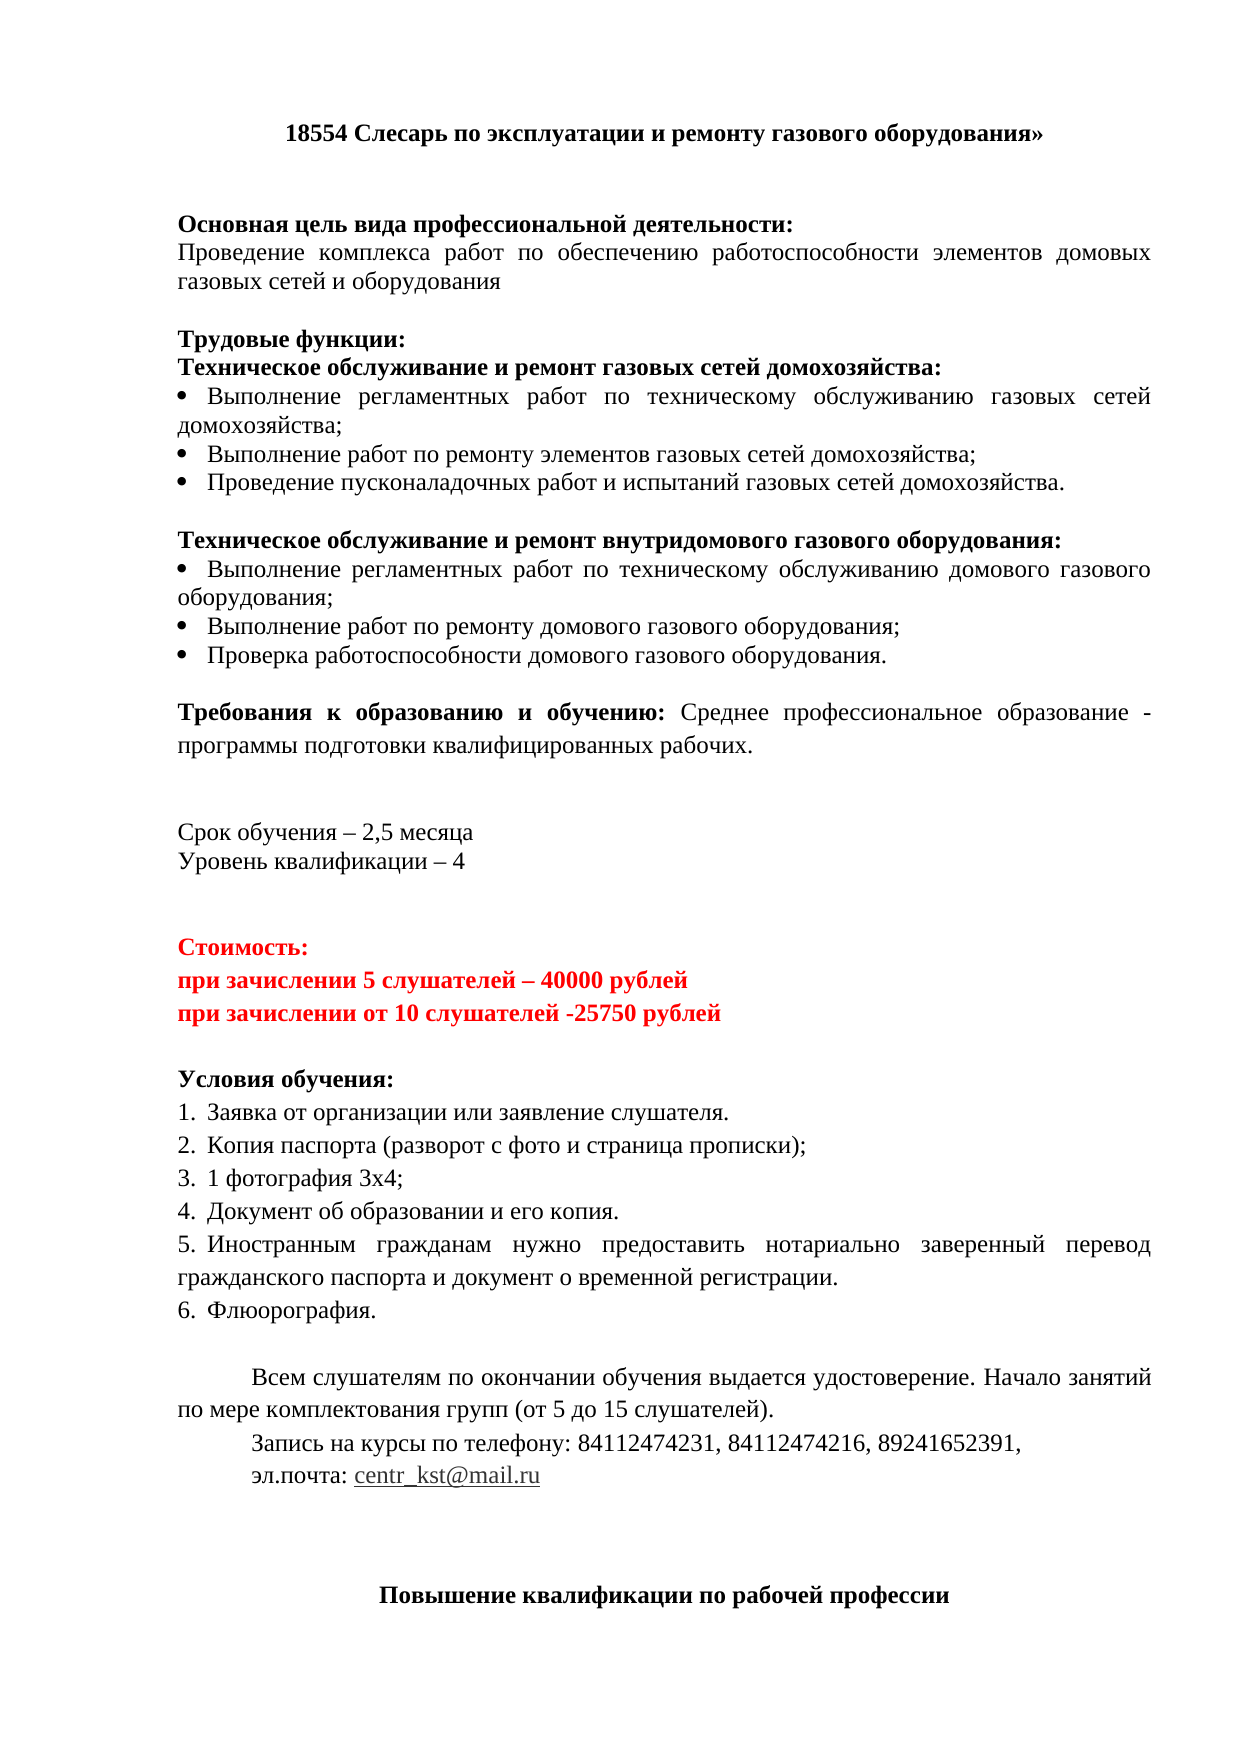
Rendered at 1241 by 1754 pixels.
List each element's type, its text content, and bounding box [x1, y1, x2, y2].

text Условия обучения: [177, 1064, 1152, 1093]
text Техническое обслуживание и ремонт внутридомового газового оборудования: [177, 525, 1152, 554]
text Срок обучения – 2,5 месяца [177, 817, 1152, 846]
text Проведение комплекса работ по обеспечению работоспособности элементов домовых газовых сетей и оборудования [177, 237, 1152, 295]
list Документ об образовании и его копия. [177, 1196, 1152, 1225]
list Копия паспорта (разворот с фото и страница прописки); [177, 1130, 1152, 1159]
text при зачислении 5 слушателей – 40000 рублей [177, 965, 1152, 994]
list Иностранным гражданам нужно предоставить нотариально заверенный перевод гражданского паспорта и документ о временной регистрации. [177, 1229, 1152, 1291]
list Флюорография. [177, 1296, 1152, 1324]
list Выполнение работ по ремонту домового газового оборудования; [177, 611, 1152, 640]
text Трудовые функции: [177, 324, 1152, 352]
list Проведение пусконаладочных работ и испытаний газовых сетей домохозяйства. [177, 467, 1152, 496]
list Проверка работоспособности домового газового оборудования. [177, 640, 1152, 669]
list 1 фотография 3х4; [177, 1163, 1152, 1192]
text эл.почта: centr_kst@mail.ru [177, 1461, 1152, 1489]
list Заявка от организации или заявление слушателя. [177, 1097, 1152, 1126]
text Техническое обслуживание и ремонт газовых сетей домохозяйства: [177, 352, 1152, 381]
text Стоимость: [177, 932, 1152, 961]
text Основная цель вида профессиональной деятельности: [177, 209, 1152, 237]
list Выполнение регламентных работ по техническому обслуживанию домового газового оборудования; [177, 554, 1152, 611]
text 18554 Слесарь по эксплуатации и ремонту газового оборудования» [177, 118, 1152, 147]
text Запись на курсы по телефону: 84112474231, 84112474216, 89241652391, [177, 1428, 1152, 1456]
text при зачислении от 10 слушателей -25750 рублей [177, 998, 1152, 1027]
list Выполнение работ по ремонту элементов газовых сетей домохозяйства; [177, 439, 1152, 467]
text Повышение квалификации по рабочей профессии [177, 1580, 1152, 1609]
text Требования к образованию и обучению: Среднее профессиональное образование - программы подготовки квалифицированных рабочих. [177, 697, 1152, 759]
text Всем слушателям по окончании обучения выдается удостоверение. Начало занятий по мере комплектования групп (от 5 до 15 слушателей). [177, 1362, 1152, 1423]
text Уровень квалификации – 4 [177, 846, 1152, 875]
list Выполнение регламентных работ по техническому обслуживанию газовых сетей домохозяйства; [177, 381, 1152, 439]
